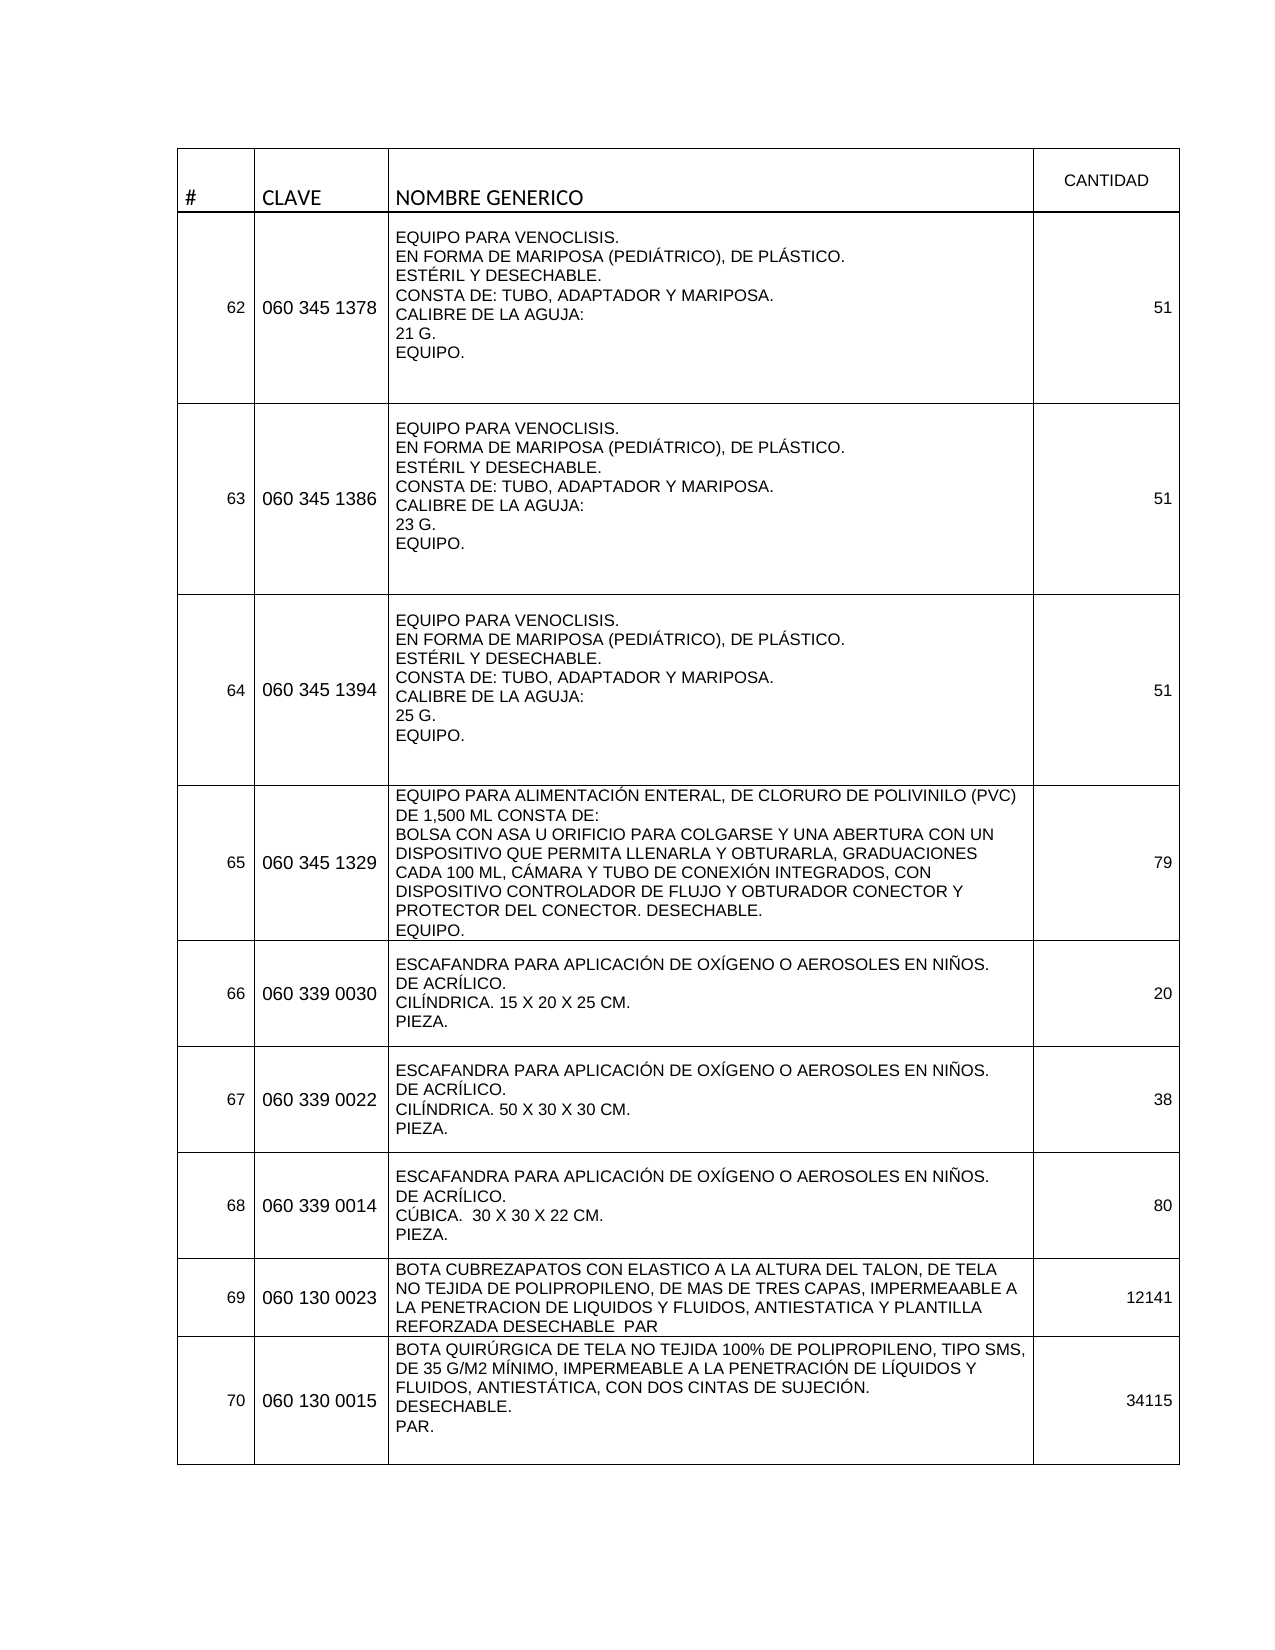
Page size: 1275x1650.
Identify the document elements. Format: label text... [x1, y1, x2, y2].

table_cell 65 [178, 786, 254, 939]
table_header CLAVE [255, 149, 388, 211]
table_cell 62 [178, 213, 254, 403]
table_cell BOTA CUBREZAPATOS CON ELASTICO A LA ALTURA DEL TALON, DE TELA NO TEJIDA DE POLIPROPILENO, DE MAS DE TRES CAPAS, IMPERMEAABLE A LA PENETRACION DE LIQUIDOS Y FLUIDOS, ANTIESTATICA Y PLANTILLA REFORZADA DESECHABLE PAR [389, 1259, 1033, 1336]
table_cell EQUIPO PARA ALIMENTACIÓN ENTERAL, DE CLORURO DE POLIVINILO (PVC) DE 1,500 ML CONSTA DE: BOLSA CON ASA U ORIFICIO PARA COLGARSE Y UNA ABERTURA CON UN DISPOSITIVO QUE PERMITA LLENARLA Y OBTURARLA, GRADUACIONES CADA 100 ML, CÁMARA Y TUBO DE CONEXIÓN INTEGRADOS, CON DISPOSITIVO CONTROLADOR DE FLUJO Y OBTURADOR CONECTOR Y PROTECTOR DEL CONECTOR. DESECHABLE. EQUIPO. [389, 786, 1033, 939]
table_cell 38 [1034, 1047, 1179, 1152]
table_cell 060 339 0022 [255, 1047, 388, 1152]
table_cell 51 [1034, 404, 1179, 594]
table_cell ESCAFANDRA PARA APLICACIÓN DE OXÍGENO O AEROSOLES EN NIÑOS. DE ACRÍLICO. CILÍNDRICA. 50 X 30 X 30 CM. PIEZA. [389, 1047, 1033, 1152]
table_cell 80 [1034, 1153, 1179, 1258]
table_cell BOTA QUIRÚRGICA DE TELA NO TEJIDA 100% DE POLIPROPILENO, TIPO SMS, DE 35 G/M2 MÍNIMO, IMPERMEABLE A LA PENETRACIÓN DE LÍQUIDOS Y FLUIDOS, ANTIESTÁTICA, CON DOS CINTAS DE SUJECIÓN. DESECHABLE. PAR. [389, 1337, 1033, 1463]
table_cell 51 [1034, 595, 1179, 785]
table_cell 20 [1034, 941, 1179, 1046]
table_cell 79 [1034, 786, 1179, 939]
table_cell 060 345 1386 [255, 404, 388, 594]
table_header CANTIDAD [1034, 149, 1179, 211]
table_cell EQUIPO PARA VENOCLISIS. EN FORMA DE MARIPOSA (PEDIÁTRICO), DE PLÁSTICO. ESTÉRIL Y DESECHABLE. CONSTA DE: TUBO, ADAPTADOR Y MARIPOSA. CALIBRE DE LA AGUJA: 21 G. EQUIPO. [389, 213, 1033, 403]
table_cell 060 345 1329 [255, 786, 388, 939]
table_cell 51 [1034, 213, 1179, 403]
table_cell 68 [178, 1153, 254, 1258]
table_cell ESCAFANDRA PARA APLICACIÓN DE OXÍGENO O AEROSOLES EN NIÑOS. DE ACRÍLICO. CÚBICA. 30 X 30 X 22 CM. PIEZA. [389, 1153, 1033, 1258]
table_cell 060 339 0014 [255, 1153, 388, 1258]
table_cell 70 [178, 1337, 254, 1463]
table_cell 060 345 1394 [255, 595, 388, 785]
table_cell 12141 [1034, 1259, 1179, 1336]
table_cell 64 [178, 595, 254, 785]
table_header # [178, 149, 254, 211]
table_cell 69 [178, 1259, 254, 1336]
table_cell 34115 [1034, 1337, 1179, 1463]
table_cell 060 130 0015 [255, 1337, 388, 1463]
table_cell ESCAFANDRA PARA APLICACIÓN DE OXÍGENO O AEROSOLES EN NIÑOS. DE ACRÍLICO. CILÍNDRICA. 15 X 20 X 25 CM. PIEZA. [389, 941, 1033, 1046]
table_cell EQUIPO PARA VENOCLISIS. EN FORMA DE MARIPOSA (PEDIÁTRICO), DE PLÁSTICO. ESTÉRIL Y DESECHABLE. CONSTA DE: TUBO, ADAPTADOR Y MARIPOSA. CALIBRE DE LA AGUJA: 25 G. EQUIPO. [389, 595, 1033, 785]
table_cell 060 130 0023 [255, 1259, 388, 1336]
table_header NOMBRE GENERICO [389, 149, 1033, 211]
table_cell 63 [178, 404, 254, 594]
table_cell 66 [178, 941, 254, 1046]
table_cell EQUIPO PARA VENOCLISIS. EN FORMA DE MARIPOSA (PEDIÁTRICO), DE PLÁSTICO. ESTÉRIL Y DESECHABLE. CONSTA DE: TUBO, ADAPTADOR Y MARIPOSA. CALIBRE DE LA AGUJA: 23 G. EQUIPO. [389, 404, 1033, 594]
table_cell 060 345 1378 [255, 213, 388, 403]
table_cell 67 [178, 1047, 254, 1152]
table_cell 060 339 0030 [255, 941, 388, 1046]
